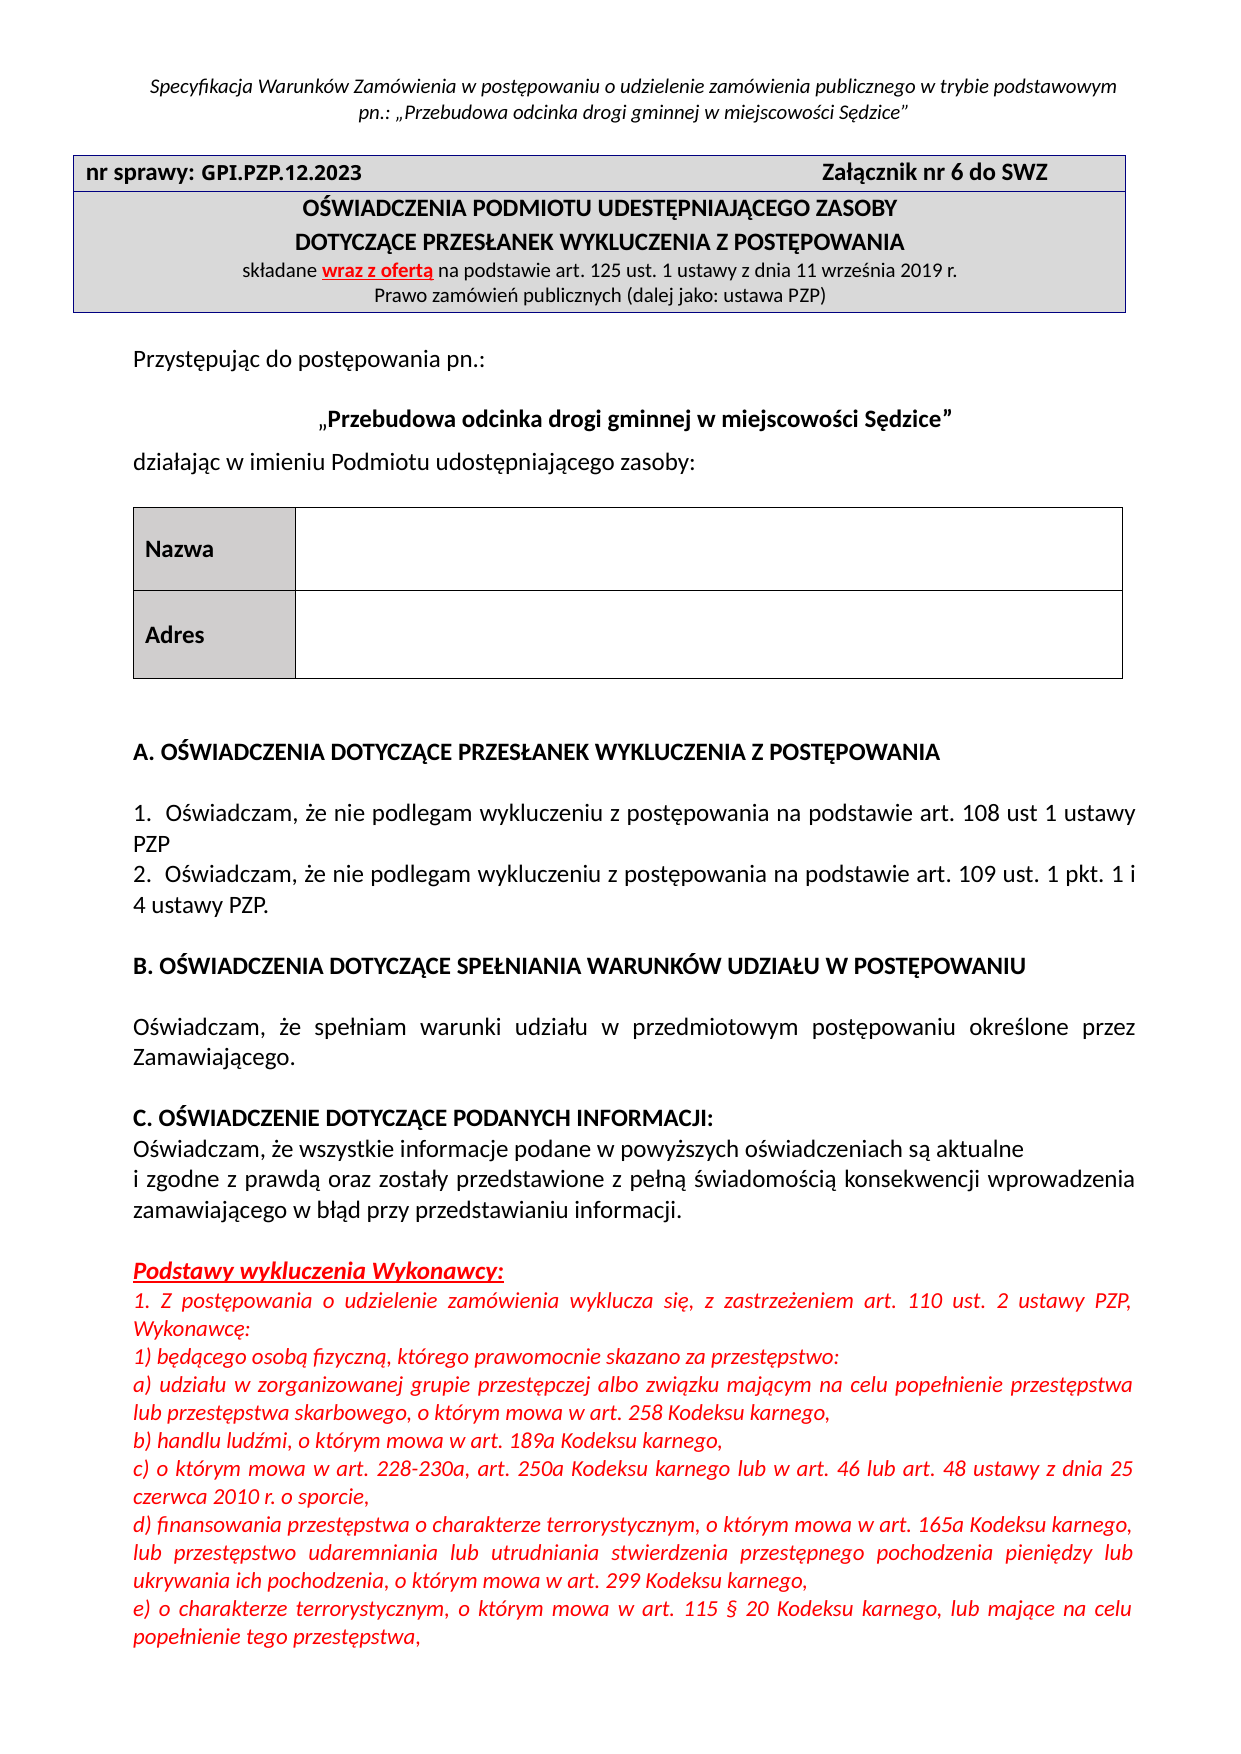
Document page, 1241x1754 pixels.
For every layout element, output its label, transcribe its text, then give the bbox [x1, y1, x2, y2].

table_cell [296, 591, 1122, 678]
text c) o którym mowa w art. 228-230a, art. 250a Kodeksu karnego lub w art. 46 lub art. 48 ustawy z dnia 25 czerwca 2010 r. o sporcie, [133, 1454, 1137, 1510]
table_header [296, 508, 1122, 590]
text Oświadczam, że wszystkie informacje podane w powyższych oświadczeniach są aktualne [133, 1133, 1137, 1164]
text a) udziału w zorganizowanej grupie przestępczej albo związku mającym na celu popełnienie przestępstwa lub przestępstwa skarbowego, o którym mowa w art. 258 Kodeksu karnego, [133, 1370, 1137, 1426]
text 1) będącego osobą fizyczną, którego prawomocnie skazano za przestępstwo: [133, 1342, 1137, 1370]
text C. OŚWIADCZENIE DOTYCZĄCE PODANYCH INFORMACJI: [133, 1103, 1137, 1133]
text 1. Z postępowania o udzielenie zamówienia wyklucza się, z zastrzeżeniem art. 110 ust. 2 ustawy PZP, Wykonawcę: [133, 1286, 1137, 1342]
text „Przebudowa odcinka drogi gminnej w miejscowości Sędzice” [942, 403, 1131, 433]
table_header Nazwa [134, 508, 295, 590]
text „Przebudowa odcinka drogi gminnej w miejscowości Sędzice” [133, 403, 328, 433]
text d) finansowania przestępstwa o charakterze terrorystycznym, o którym mowa w art. 165a Kodeksu karnego, lub przestępstwo udaremniania lub utrudniania stwierdzenia przestępnego pochodzenia pieniędzy lub ukrywania ich pochodzenia, o którym mowa w art. 299 Kodeksu karnego, [133, 1510, 1137, 1594]
text B. OŚWIADCZENIA DOTYCZĄCE SPEŁNIANIA WARUNKÓW UDZIAŁU W POSTĘPOWANIU [133, 950, 1137, 981]
text 1. Oświadczam, że nie podlegam wykluczeniu z postępowania na podstawie art. 108 ust 1 ustawy PZP [133, 797, 1137, 858]
text b) handlu ludźmi, o którym mowa w art. 189a Kodeksu karnego, [133, 1426, 1137, 1454]
table_cell OŚWIADCZENIA PODMIOTU UDESTĘPNIAJĄCEGO ZASOBY DOTYCZĄCE PRZESŁANEK WYKLUCZENIA Z POSTĘPOWANIA składane wraz z ofertą na podstawie art. 125 ust. 1 ustawy z dnia 11 września 2019 r. Prawo zamówień publicznych (dalej jako: ustawa PZP) [74, 192, 1125, 312]
text Podstawy wykluczenia Wykonawcy: [133, 1255, 1137, 1286]
text 2. Oświadczam, że nie podlegam wykluczeniu z postępowania na podstawie art. 109 ust. 1 pkt. 1 i 4 ustawy PZP. [133, 858, 1137, 919]
table_cell Adres [134, 591, 295, 678]
text e) o charakterze terrorystycznym, o którym mowa w art. 115 § 20 Kodeksu karnego, lub mające na celu popełnienie tego przestępstwa, [133, 1594, 1137, 1650]
table_header nr sprawy: GPI.PZP.12.2023 Załącznik nr 6 do SWZ [74, 156, 1125, 191]
text działając w imieniu Podmiotu udostępniającego zasoby: [133, 446, 1137, 476]
text A. OŚWIADCZENIA DOTYCZĄCE PRZESŁANEK WYKLUCZENIA Z POSTĘPOWANIA [133, 736, 1137, 767]
text i zgodne z prawdą oraz zostały przedstawione z pełną świadomością konsekwencji wprowadzenia zamawiającego w błąd przy przedstawianiu informacji. [133, 1164, 1137, 1225]
text Oświadczam, że spełniam warunki udziału w przedmiotowym postępowaniu określone przez Zamawiającego. [133, 1011, 1137, 1072]
text Przystępując do postępowania pn.: [133, 344, 1131, 374]
